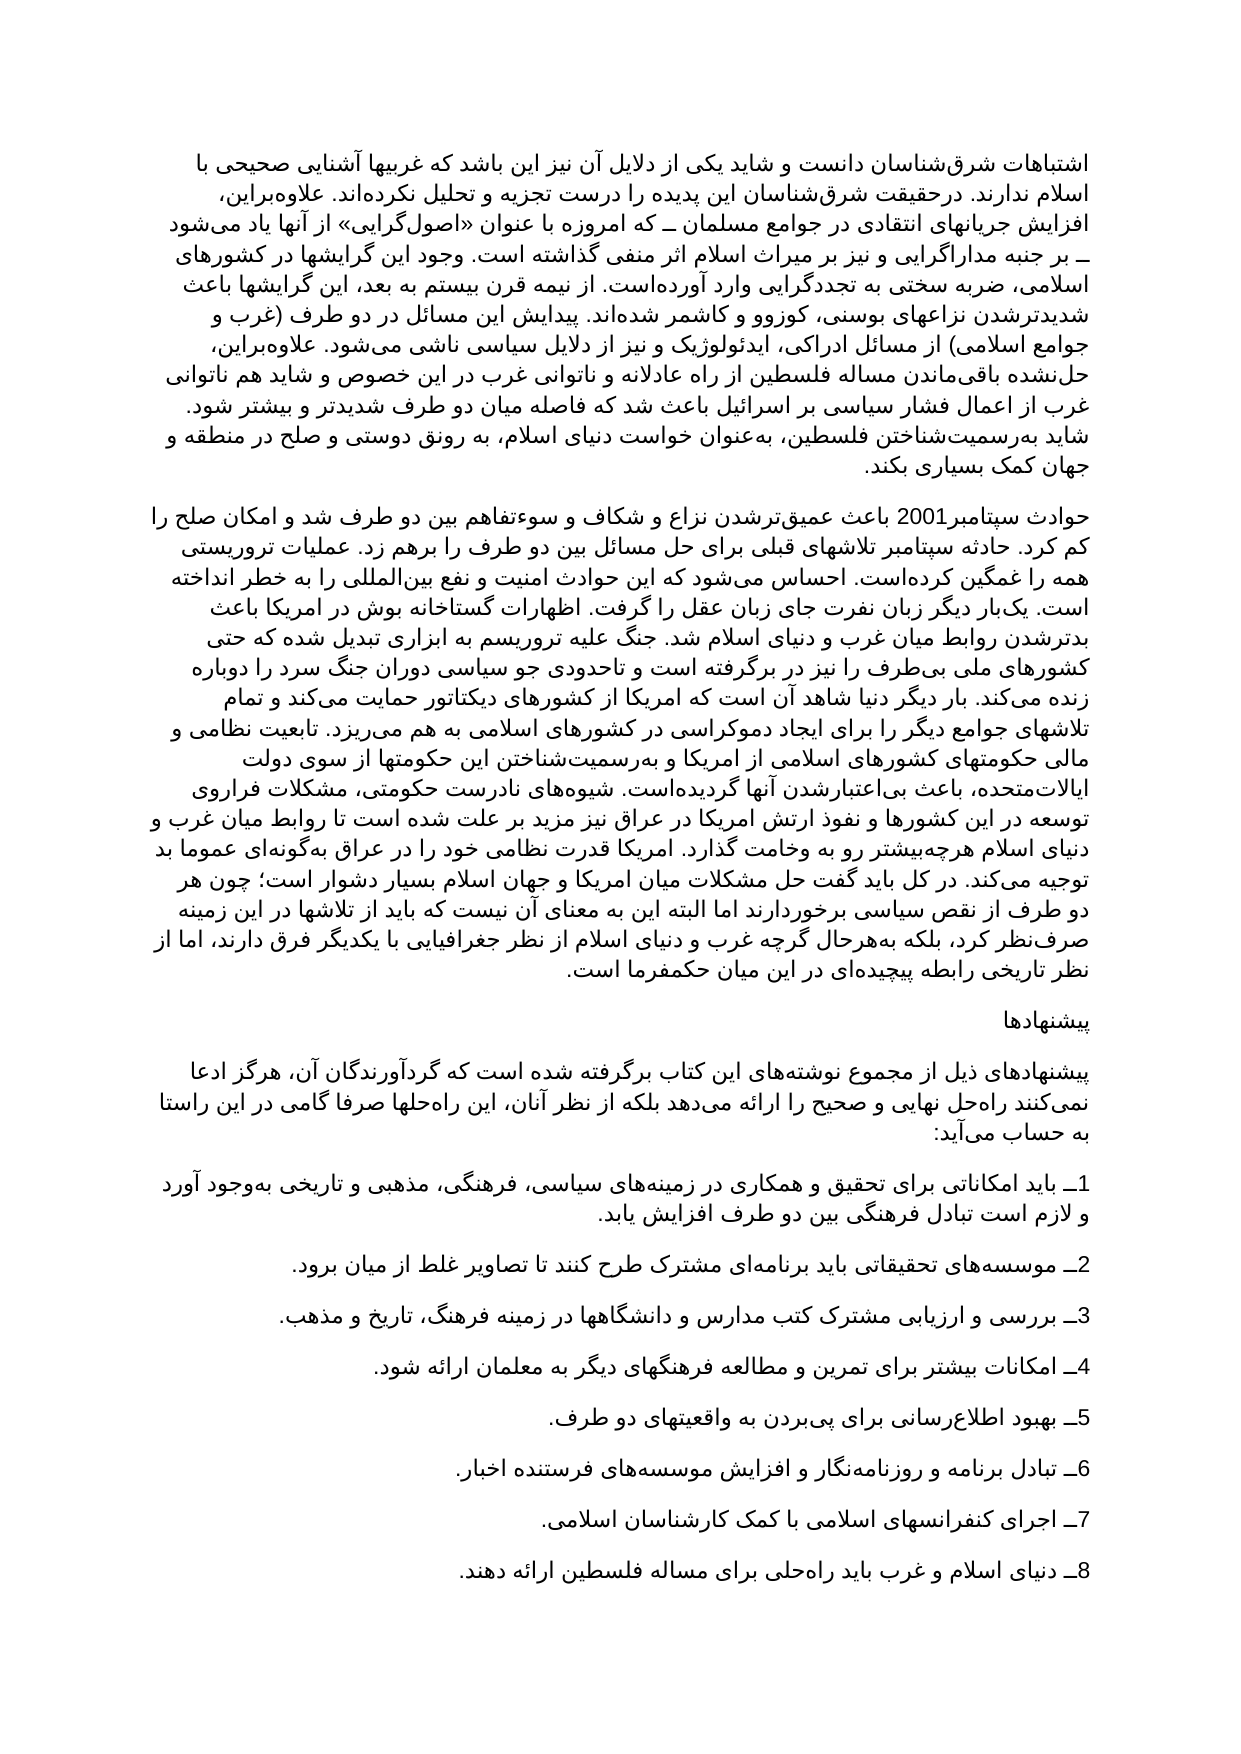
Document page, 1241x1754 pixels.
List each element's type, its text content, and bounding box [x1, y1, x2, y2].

text 5ــ بهبود اطلاع‌رسانی برای پی‌بردن به واقعیتهای دو طرف. [150, 1404, 1090, 1431]
text 3ــ بررسی و ارزیابی مشترک کتب مدارس و دانشگاهها در زمینه فرهنگ، تاریخ و مذهب. [150, 1302, 1090, 1328]
text پیشنهادها [150, 1007, 1090, 1034]
text 7ــ اجرای کنفرانسهای اسلامی با کمک کارشناسان اسلامی. [150, 1506, 1090, 1533]
text 2ــ موسسه‌های تحقیقاتی باید برنامه‌ای مشترک طرح کنند تا تصاویر غلط از میان برود. [150, 1251, 1090, 1277]
text پیشنهادهای ذیل از مجموع نوشته‌های این کتاب برگرفته شده است که گردآورندگان آن، هرگز ادعا نمی‌کنند راه‌حل نهایی و صحیح را ارائه می‌دهد بلکه از نظر آنان، این راه‌حلها صرفا گامی در این راستا به حساب می‌آید: [150, 1058, 1090, 1145]
text 1ــ باید امکاناتی برای تحقیق و همکاری در زمینه‌های سیاسی، فرهنگی، مذهبی و تاریخی به‌وجود آورد و لازم است تبادل فرهنگی بین دو طرف افزایش یابد. [150, 1170, 1090, 1226]
text 6ــ تبادل برنامه و روزنامه‌نگار و افزایش موسسه‌های فرستنده اخبار. [150, 1455, 1090, 1482]
text 4ــ امکانات بیشتر برای تمرین و مطالعه فرهنگهای دیگر به معلمان ارائه شود. [150, 1353, 1090, 1379]
text حوادث سپتامبر2001 باعث عمیق‌ترشدن نزاع و شکاف و سوءتفاهم بین دو طرف شد و امکان صلح را کم کرد. حادثه سپتامبر تلاشهای قبلی برای حل مسائل بین دو طرف را برهم زد. عملیات تروریستی همه را غمگین کرده‌است. احساس می‌شود که این حوادث امنیت و نفع بین‌المللی را به خطر انداخته است. یک‌بار دیگر زبان نفرت جای زبان عقل را گرفت. اظهارات گستاخانه بوش در امریکا باعث بدترشدن روابط میان غرب و دنیای اسلام شد. جنگ علیه تروریسم به ابزاری تبدیل شده‌ که حتی کشورهای ملی بی‌طرف را نیز در برگرفته است و تاحدودی جو سیاسی دوران جنگ سرد را دوباره زنده می‌کند. بار دیگر دنیا شاهد آن است که امریکا از کشورهای دیکتاتور حمایت می‌کند و تمام تلاشهای جوامع دیگر را برای ایجاد دموکراسی در کشورهای اسلامی به هم می‌ریزد. تابعیت نظامی و مالی حکومتهای کشورهای اسلامی از امریکا و به‌رسمیت‌شناختن این حکومتها از سوی دولت ایالات‌متحده، باعث بی‌اعتبار‌شدن آنها گردیده‌است. شیوه‌های نادرست حکومتی، مشکلات فراروی توسعه در این کشورها و نفوذ ارتش امریکا در عراق نیز مزید بر علت شده ‌است تا روابط میان غرب و دنیای اسلام هرچه‌بیشتر رو به وخامت گذارد. امریکا قدرت نظامی خود را در عراق به‌گونه‌ای عموما بد توجیه می‌کند. در کل باید گفت حل مشکلات میان امریکا و جهان اسلام بسیار دشوار است؛ چون هر دو طرف از نقص سیاسی برخوردارند اما البته این به معنای آن نیست که باید از تلاشها در این زمینه صرف‌نظر کرد، بلکه به‌هرحال گرچه غرب و دنیای اسلام از نظر جغرافیایی با یکدیگر فرق دارند، اما از نظر تاریخی رابطه پیچیده‌ای در این میان حکمفرما است. [150, 503, 1090, 983]
text 8ــ دنیای اسلام و غرب باید راه‌حلی برای مساله فلسطین ارائه دهند. [150, 1557, 1090, 1584]
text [150, 150, 1090, 478]
